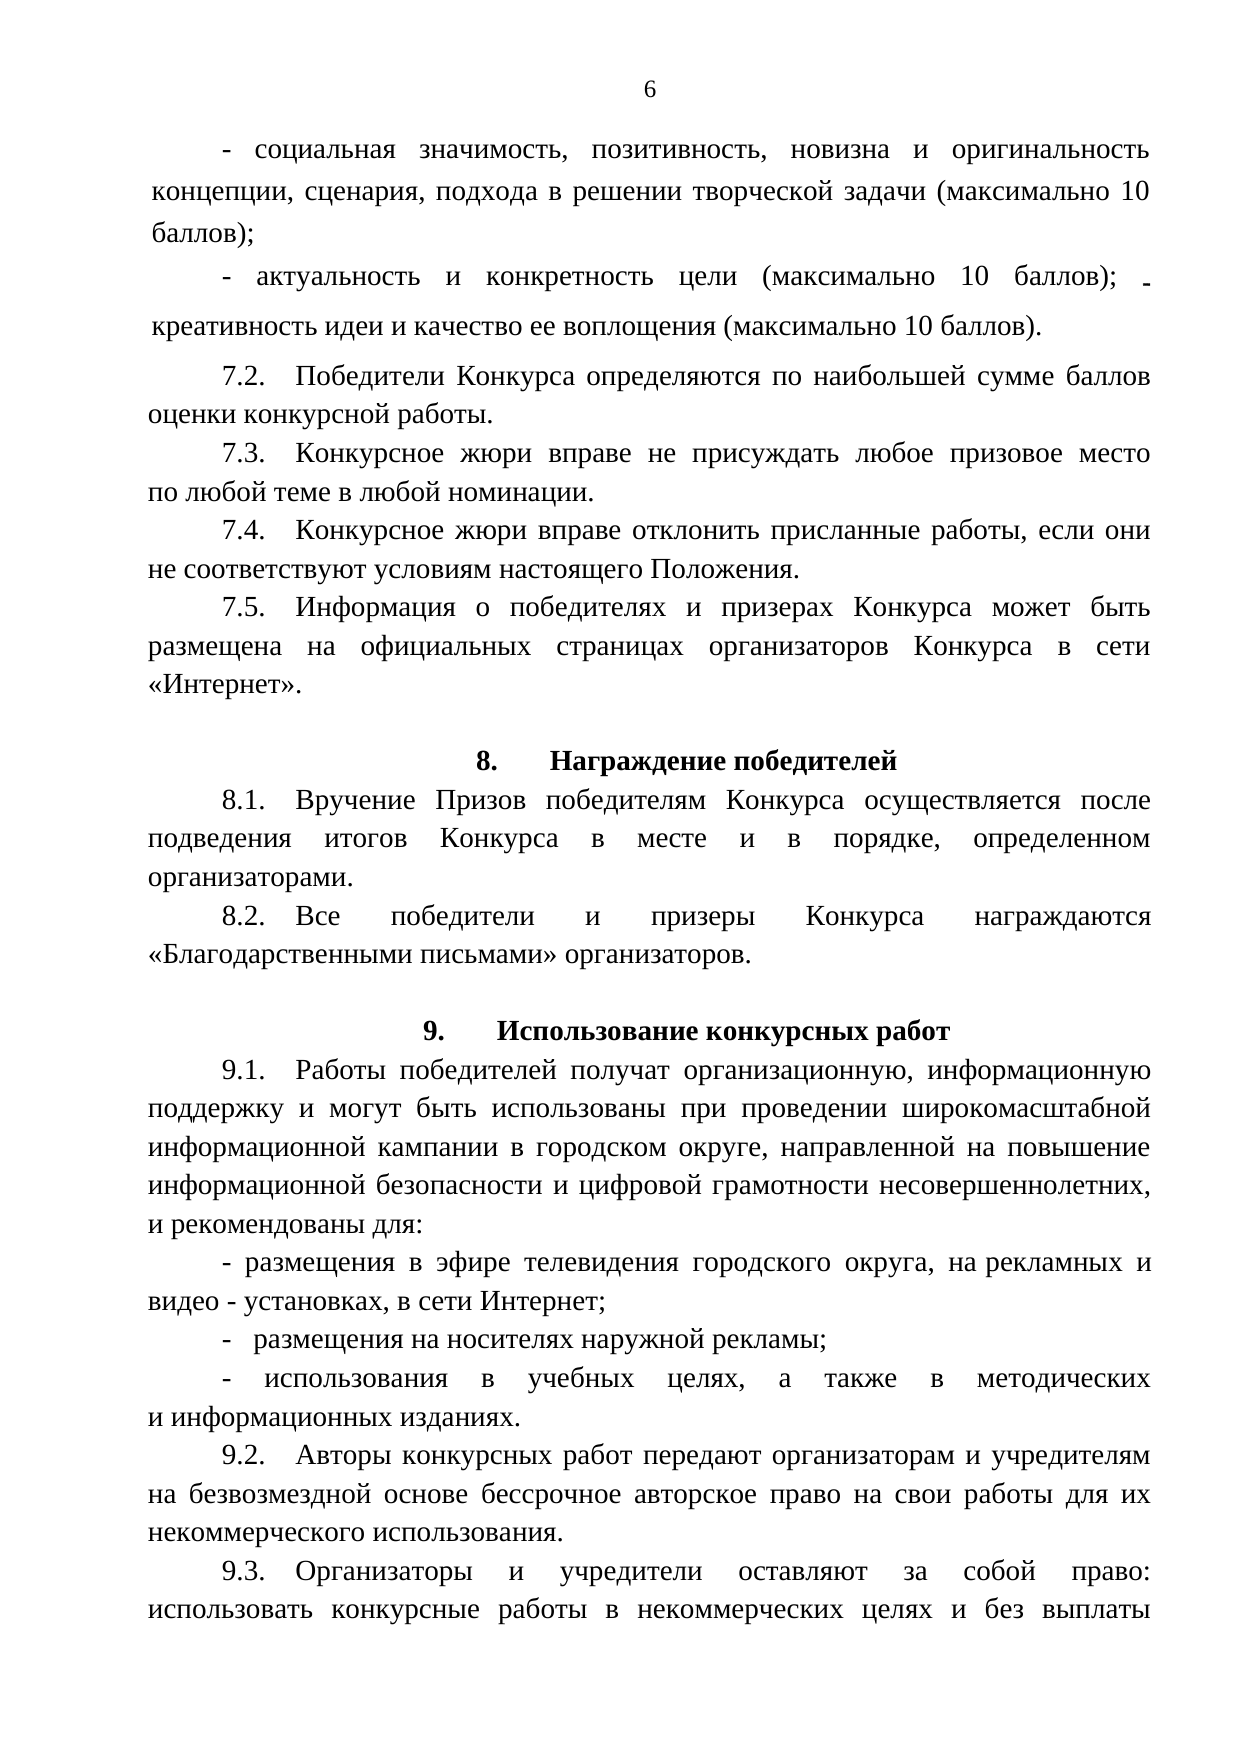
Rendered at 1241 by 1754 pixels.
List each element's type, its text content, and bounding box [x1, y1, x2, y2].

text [148, 1553, 1152, 1625]
text 8. Награждение победителей [148, 743, 1152, 777]
text 9.2. Авторы конкурсных работ передают организаторам и учредителям на безвозмездной основе бессрочное авторское право на свои работы для их некоммерческого использования. [148, 1437, 1152, 1548]
text 9. Использование конкурсных работ [148, 1013, 1152, 1047]
text 7.4. Конкурсное жюри вправе отклонить присланные работы, если они не соответствуют условиям настоящего Положения. [148, 512, 1152, 584]
text 7.2. Победители Конкурса определяются по наибольшей сумме баллов оценки конкурсной работы. [148, 358, 1152, 430]
text 8.1. Вручение Призов победителям Конкурса осуществляется после подведения итогов Конкурса в месте и в порядке, определенном организаторами. [148, 782, 1152, 893]
text - размещения на носителях наружной рекламы; [148, 1322, 1152, 1355]
text 7.3. Конкурсное жюри вправе не присуждать любое призовое место по любой теме в любой номинации. [148, 435, 1152, 507]
text - социальная значимость, позитивность, новизна и оригинальность концепции, сценария, подхода в решении творческой задачи (максимально 10 баллов); [151, 131, 1150, 249]
text 9.1. Работы победителей получат организационную, информационную поддержку и могут быть использованы при проведении широкомасштабной информационной кампании в городском округе, направленной на повышение информационной безопасности и цифровой грамотности несовершеннолетних, и рекомендованы для: [148, 1052, 1152, 1239]
text - использования в учебных целях, а также в методических и информационных изданиях. [148, 1360, 1152, 1432]
text 7.5. Информация о победителях и призерах Конкурса может быть размещена на официальных страницах организаторов Конкурса в сети «Интернет». [148, 589, 1152, 700]
text 8.2. Все победители и призеры Конкурса награждаются «Благодарственными письмами» организаторов. [148, 898, 1152, 970]
text - размещения в эфире телевидения городского округа, на рекламных и видео - установках, в сети Интернет; [148, 1244, 1152, 1317]
text - актуальность и конкретность цели (максимально 10 баллов); креативность идеи и качество ее воплощения (максимально 10 баллов). [151, 258, 1150, 341]
